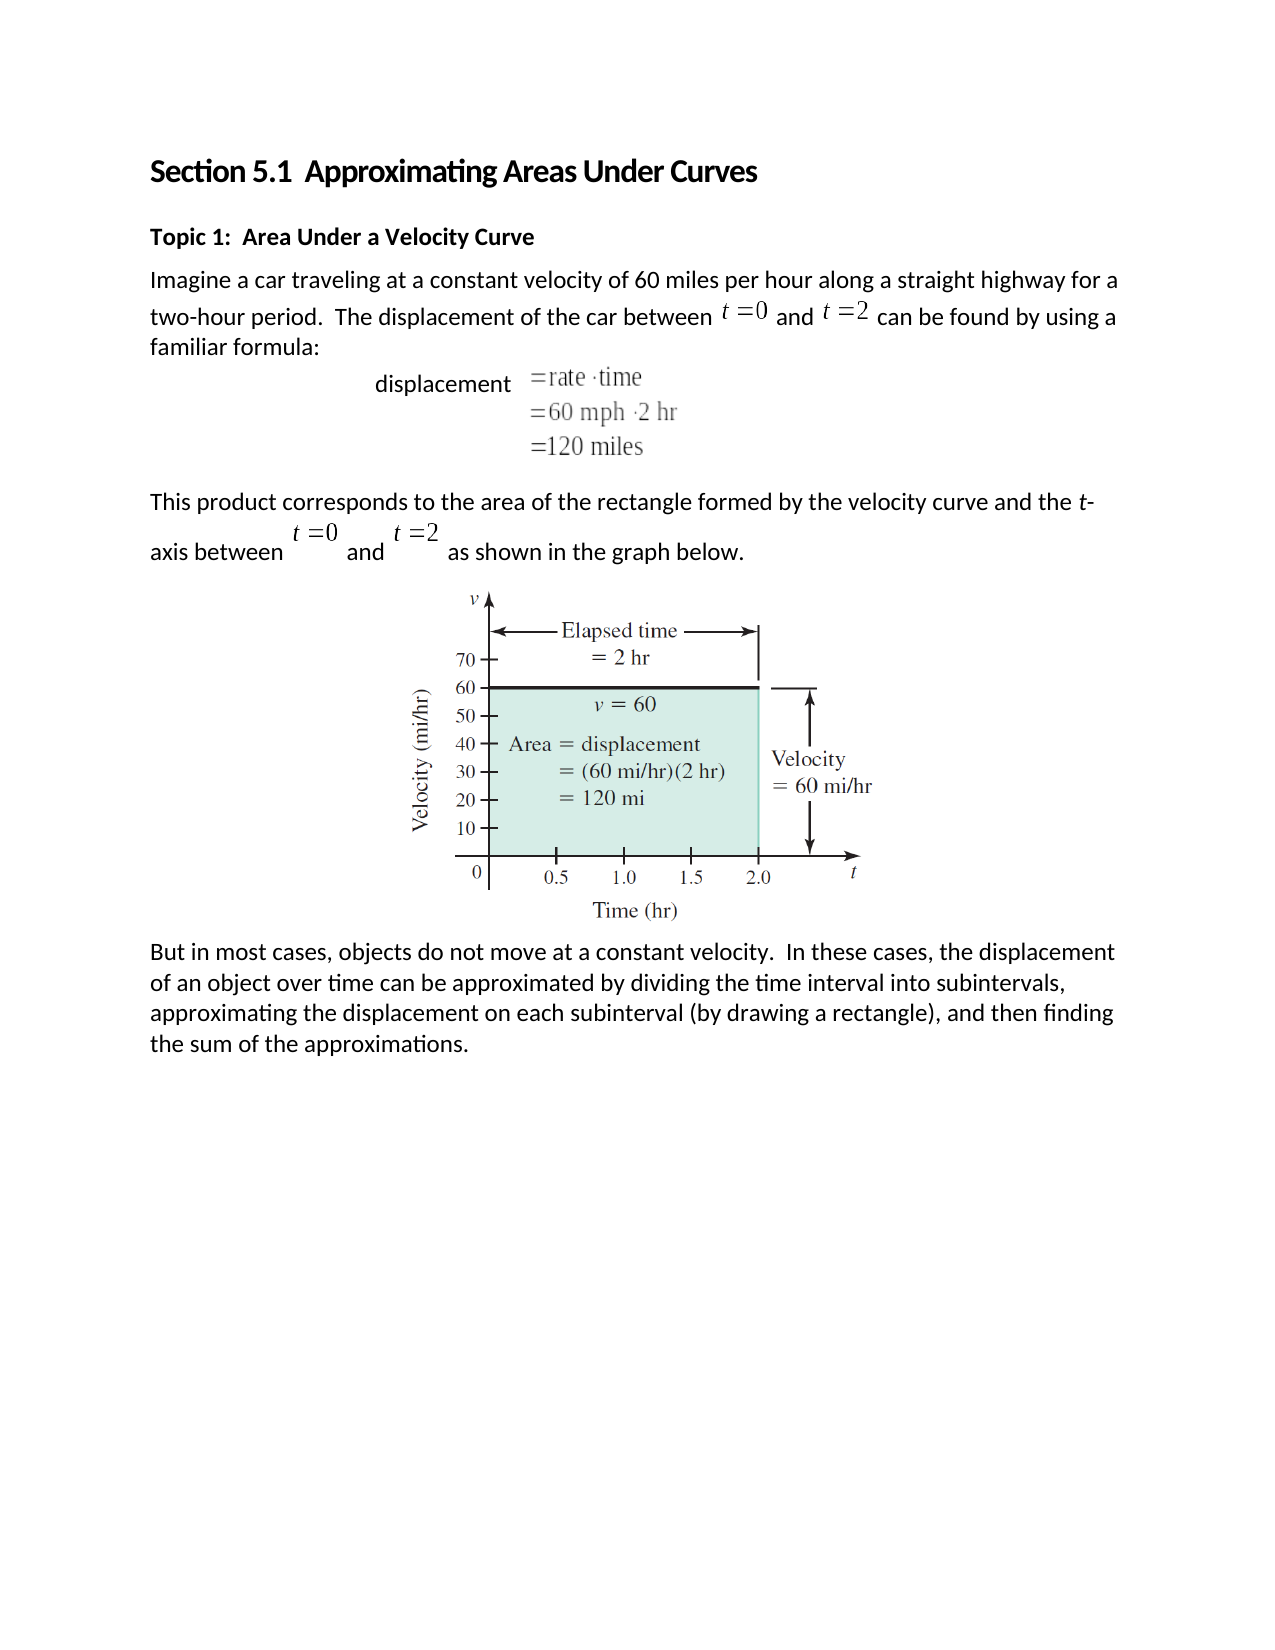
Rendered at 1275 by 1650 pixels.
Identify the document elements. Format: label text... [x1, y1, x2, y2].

text But in most cases, objects do not move at a constant velocity. In these cases, the displacement of an object over time can be approximated by dividing the time interval into subintervals, approximating the displacement on each subinterval (by drawing a rectangle), and then finding the sum of the approximations. [150, 936, 1125, 1058]
text This product corresponds to the area of the rectangle formed by the velocity curve and the t-axis between and as shown in the graph below. [150, 487, 1125, 566]
title Section 5.1 Approximating Areas Under Curves [150, 150, 1125, 191]
picture [394, 578, 881, 924]
text Imagine a car traveling at a constant velocity of 60 miles per hour along a straight highway for a two-hour period. The displacement of the car between and can be found by using a familiar formula: [150, 264, 1125, 362]
text displacement [375, 362, 1125, 399]
subtitle Topic 1: Area Under a Velocity Curve [150, 221, 1125, 252]
